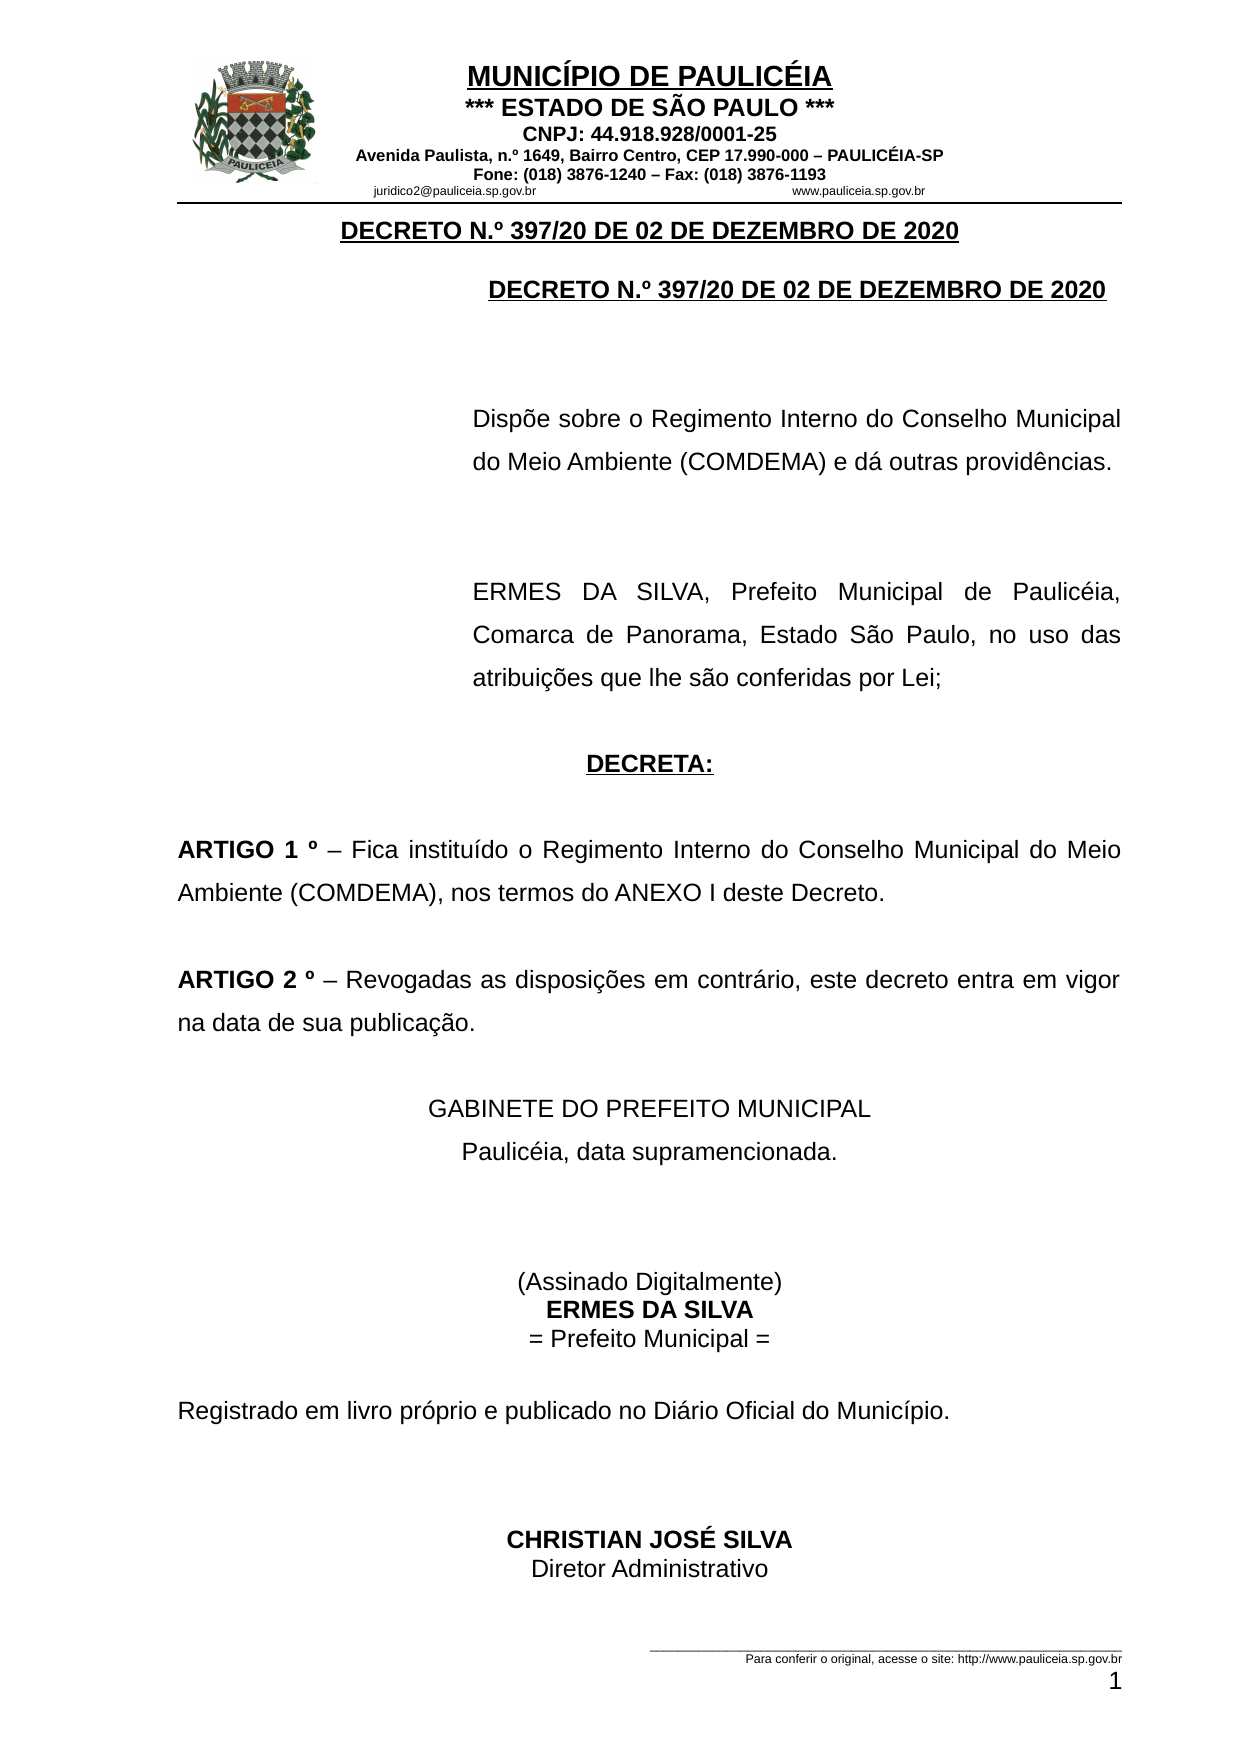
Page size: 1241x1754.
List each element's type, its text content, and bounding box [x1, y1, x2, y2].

text (Assinado Digitalmente) [177, 1267, 1122, 1295]
text ERMES DA SILVA [177, 1295, 1122, 1324]
text Paulicéia, data supramencionada. [177, 1137, 1122, 1166]
text DECRETO N.º 397/20 DE 02 DE DEZEMBRO DE 2020 [472, 275, 1122, 303]
text DECRETA: [177, 749, 1122, 778]
text Dispõe sobre o Regimento Interno do Conselho Municipal do Meio Ambiente (COMDEMA) e dá outras providências. [472, 404, 1122, 476]
picture [192, 58, 318, 184]
text = Prefeito Municipal = [177, 1324, 1122, 1353]
text Diretor Administrativo [177, 1554, 1122, 1583]
text CHRISTIAN JOSÉ SILVA [177, 1525, 1122, 1554]
text ARTIGO 1 º – Fica instituído o Regimento Interno do Conselho Municipal do Meio Ambiente (COMDEMA), nos termos do ANEXO I deste Decreto. [177, 835, 1122, 907]
text ERMES DA SILVA, Prefeito Municipal de Paulicéia, Comarca de Panorama, Estado São Paulo, no uso das atribuições que lhe são conferidas por Lei; [472, 577, 1122, 692]
text GABINETE DO PREFEITO MUNICIPAL [177, 1094, 1122, 1123]
text ARTIGO 2 º – Revogadas as disposições em contrário, este decreto entra em vigor na data de sua publicação. [177, 965, 1122, 1037]
text Registrado em livro próprio e publicado no Diário Oficial do Município. [177, 1396, 1122, 1425]
